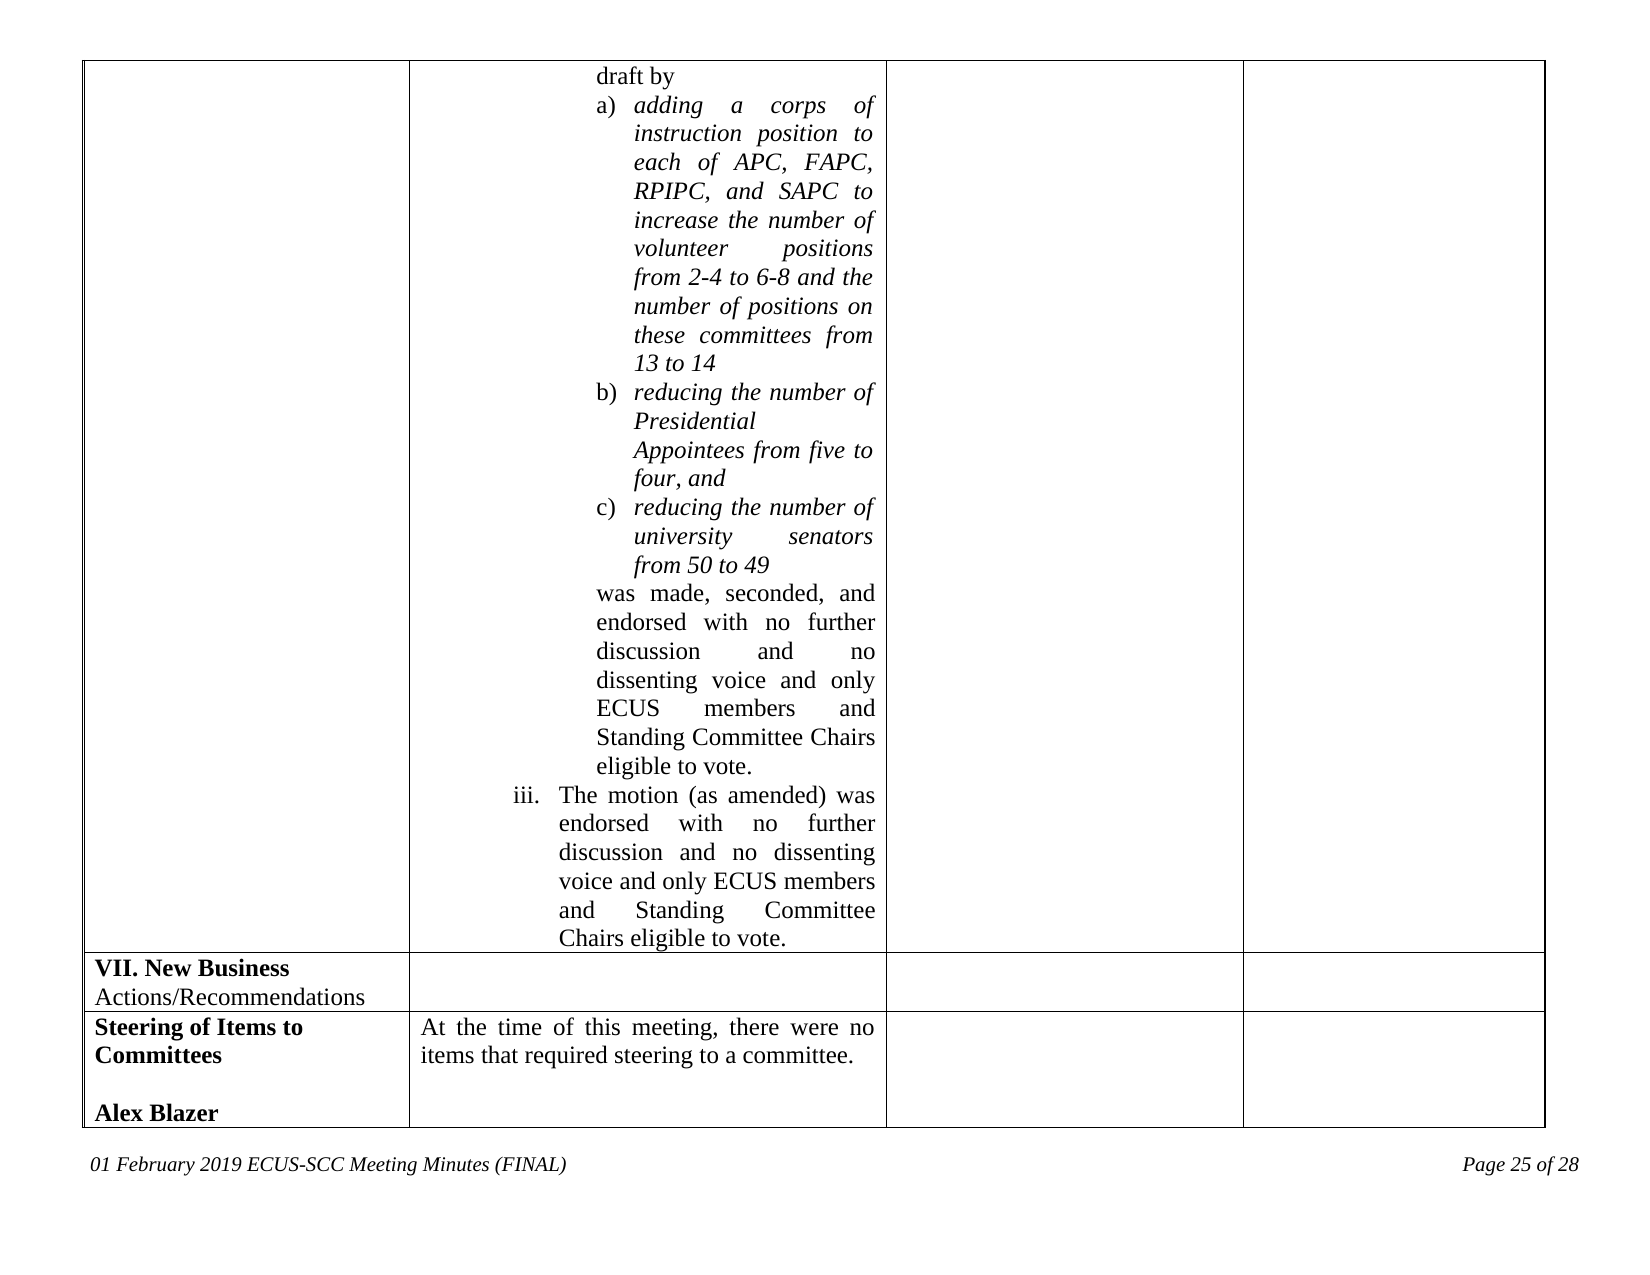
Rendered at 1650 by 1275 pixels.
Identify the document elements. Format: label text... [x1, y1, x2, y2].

table_cell [1244, 953, 1544, 1011]
table_cell [887, 1012, 1243, 1127]
table_cell [410, 953, 886, 1011]
table_cell At the time of this meeting, there were no items that required steering to a committee. [410, 1012, 886, 1127]
table_cell [1244, 61, 1544, 952]
table_cell Steering of Items to Committees Alex Blazer [85, 1012, 409, 1127]
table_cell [85, 61, 409, 952]
table_cell [887, 61, 1243, 952]
table_cell [887, 953, 1243, 1011]
table_cell VII. New Business Actions/Recommendations [85, 953, 409, 1011]
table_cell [410, 61, 886, 952]
table_cell [1244, 1012, 1544, 1127]
